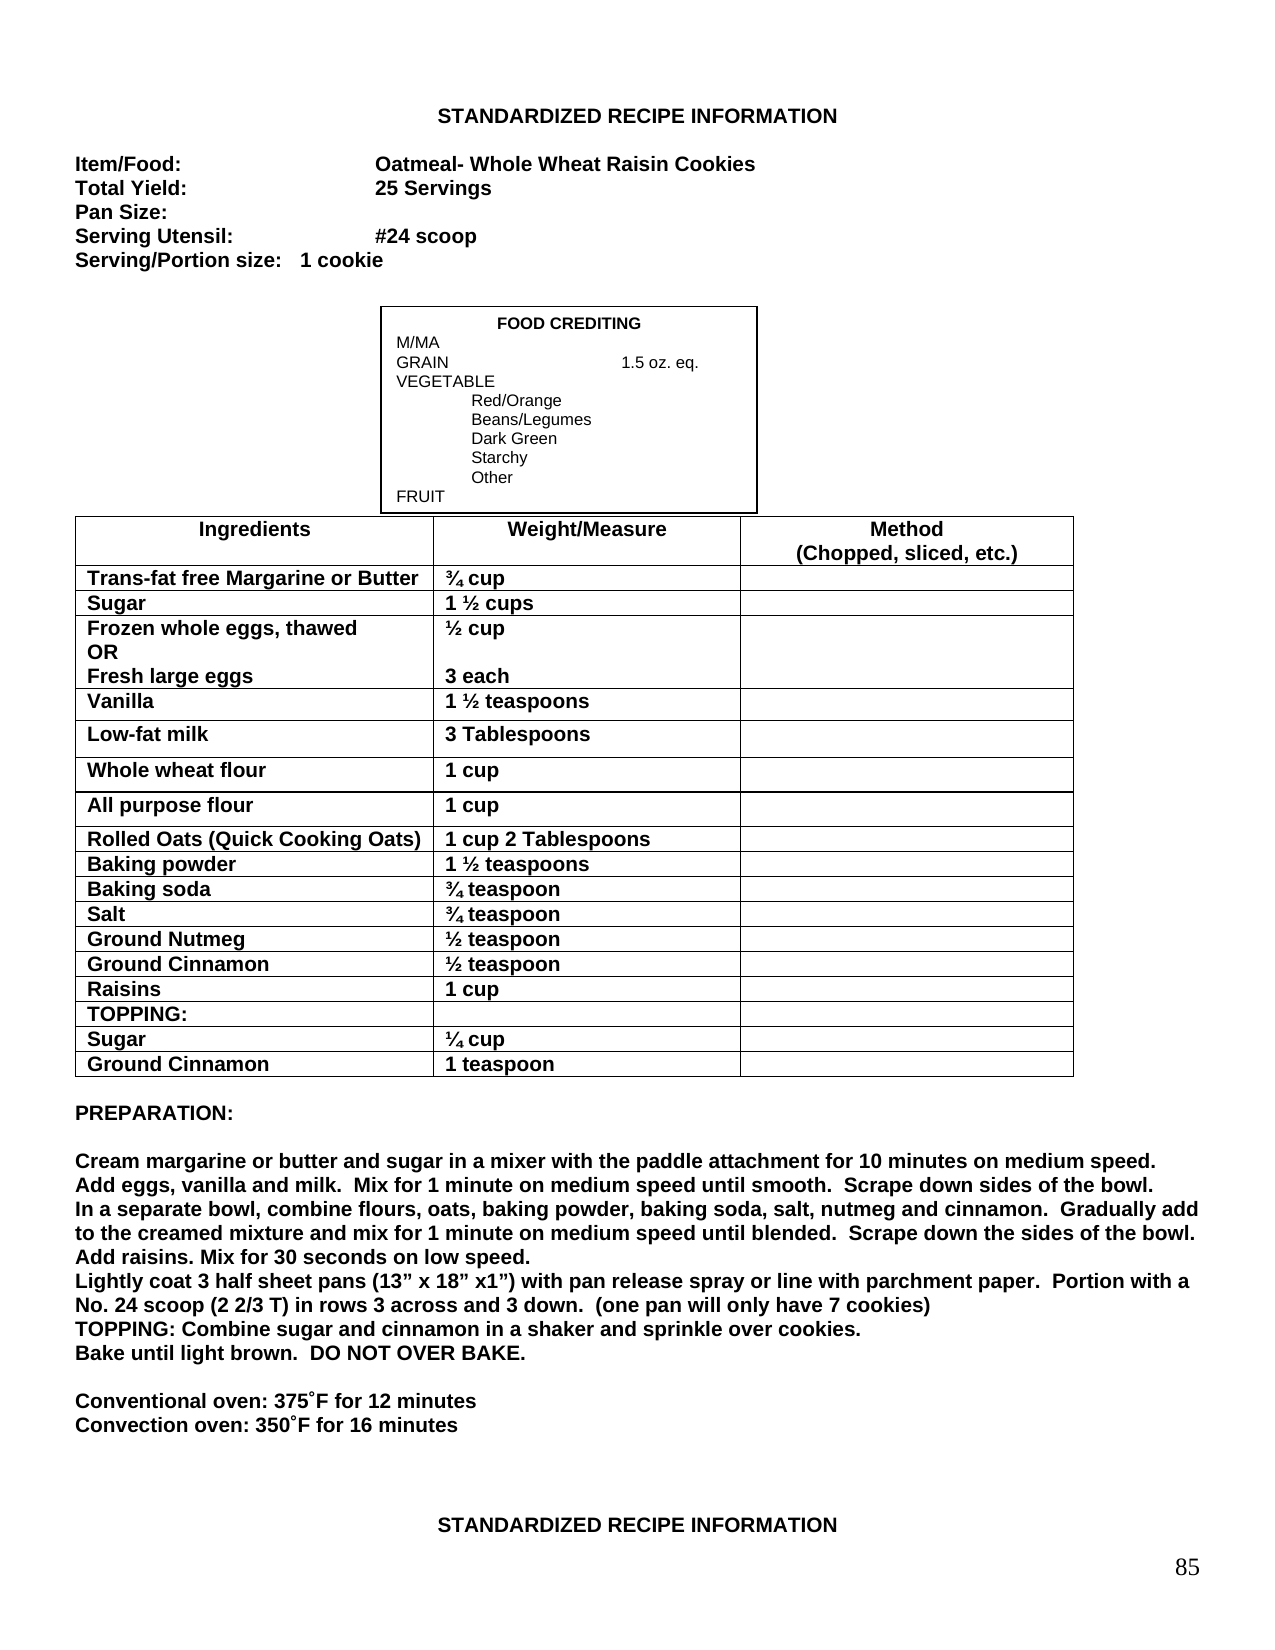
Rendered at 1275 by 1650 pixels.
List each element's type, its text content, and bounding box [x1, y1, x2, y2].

text Pan Size: [75, 199, 1200, 223]
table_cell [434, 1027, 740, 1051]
text Bake until light brown. DO NOT OVER BAKE. [75, 1341, 1200, 1364]
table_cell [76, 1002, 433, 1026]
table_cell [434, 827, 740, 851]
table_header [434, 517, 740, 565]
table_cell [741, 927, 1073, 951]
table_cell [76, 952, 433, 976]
title STANDARDIZED RECIPE INFORMATION [75, 1513, 1200, 1537]
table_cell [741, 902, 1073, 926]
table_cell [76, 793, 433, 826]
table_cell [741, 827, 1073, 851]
text Add raisins. Mix for 30 seconds on low speed. [75, 1245, 1200, 1269]
text PREPARATION: [75, 1101, 1200, 1125]
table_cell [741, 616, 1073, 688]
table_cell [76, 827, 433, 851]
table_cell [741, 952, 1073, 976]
text Conventional oven: 375˚F for 12 minutes [75, 1388, 1200, 1412]
text Convection oven: 350˚F for 16 minutes [75, 1412, 1200, 1436]
text TOPPING: Combine sugar and cinnamon in a shaker and sprinkle over cookies. [75, 1317, 1200, 1341]
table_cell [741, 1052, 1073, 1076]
text Total Yield: 25 Servings [75, 176, 1200, 199]
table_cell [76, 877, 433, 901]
text Item/Food: Oatmeal- Whole Wheat Raisin Cookies [75, 152, 1200, 176]
text Serving Utensil: #24 scoop [75, 223, 1200, 247]
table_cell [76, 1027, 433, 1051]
text In a separate bowl, combine flours, oats, baking powder, baking soda, salt, nutmeg and cinnamon. Gradually add to the creamed mixture and mix for 1 minute on medium speed until blended. Scrape down the sides of the bowl. [75, 1197, 1200, 1245]
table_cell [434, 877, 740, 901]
text Add eggs, vanilla and milk. Mix for 1 minute on medium speed until smooth. Scrape down sides of the bowl. [75, 1173, 1200, 1197]
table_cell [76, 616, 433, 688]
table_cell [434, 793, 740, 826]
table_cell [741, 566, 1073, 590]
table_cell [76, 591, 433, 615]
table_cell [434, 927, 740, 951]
title STANDARDIZED RECIPE INFORMATION [75, 104, 1200, 128]
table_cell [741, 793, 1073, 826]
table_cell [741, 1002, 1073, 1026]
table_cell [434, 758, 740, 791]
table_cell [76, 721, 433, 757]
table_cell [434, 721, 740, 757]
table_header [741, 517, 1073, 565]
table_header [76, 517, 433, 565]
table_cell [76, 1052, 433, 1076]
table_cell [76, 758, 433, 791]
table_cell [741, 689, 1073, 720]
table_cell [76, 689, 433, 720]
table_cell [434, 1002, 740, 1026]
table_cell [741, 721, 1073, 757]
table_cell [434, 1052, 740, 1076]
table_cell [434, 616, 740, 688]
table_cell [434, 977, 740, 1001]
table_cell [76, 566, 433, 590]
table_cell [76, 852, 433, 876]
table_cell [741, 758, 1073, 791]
text Lightly coat 3 half sheet pans (13” x 18” x1”) with pan release spray or line with parchment paper. Portion with a No. 24 scoop (2 2/3 T) in rows 3 across and 3 down. (one pan will only have 7 cookies) [75, 1269, 1200, 1317]
text Cream margarine or butter and sugar in a mixer with the paddle attachment for 10 minutes on medium speed. [75, 1149, 1200, 1173]
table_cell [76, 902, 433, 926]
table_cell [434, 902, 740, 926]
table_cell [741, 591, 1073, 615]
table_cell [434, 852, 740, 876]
text Serving/Portion size: 1 cookie [75, 247, 1200, 271]
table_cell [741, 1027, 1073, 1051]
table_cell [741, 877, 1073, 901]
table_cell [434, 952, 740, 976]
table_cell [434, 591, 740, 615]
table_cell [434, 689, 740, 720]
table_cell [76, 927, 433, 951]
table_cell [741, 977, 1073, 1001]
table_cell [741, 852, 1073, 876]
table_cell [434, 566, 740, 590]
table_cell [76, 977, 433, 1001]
